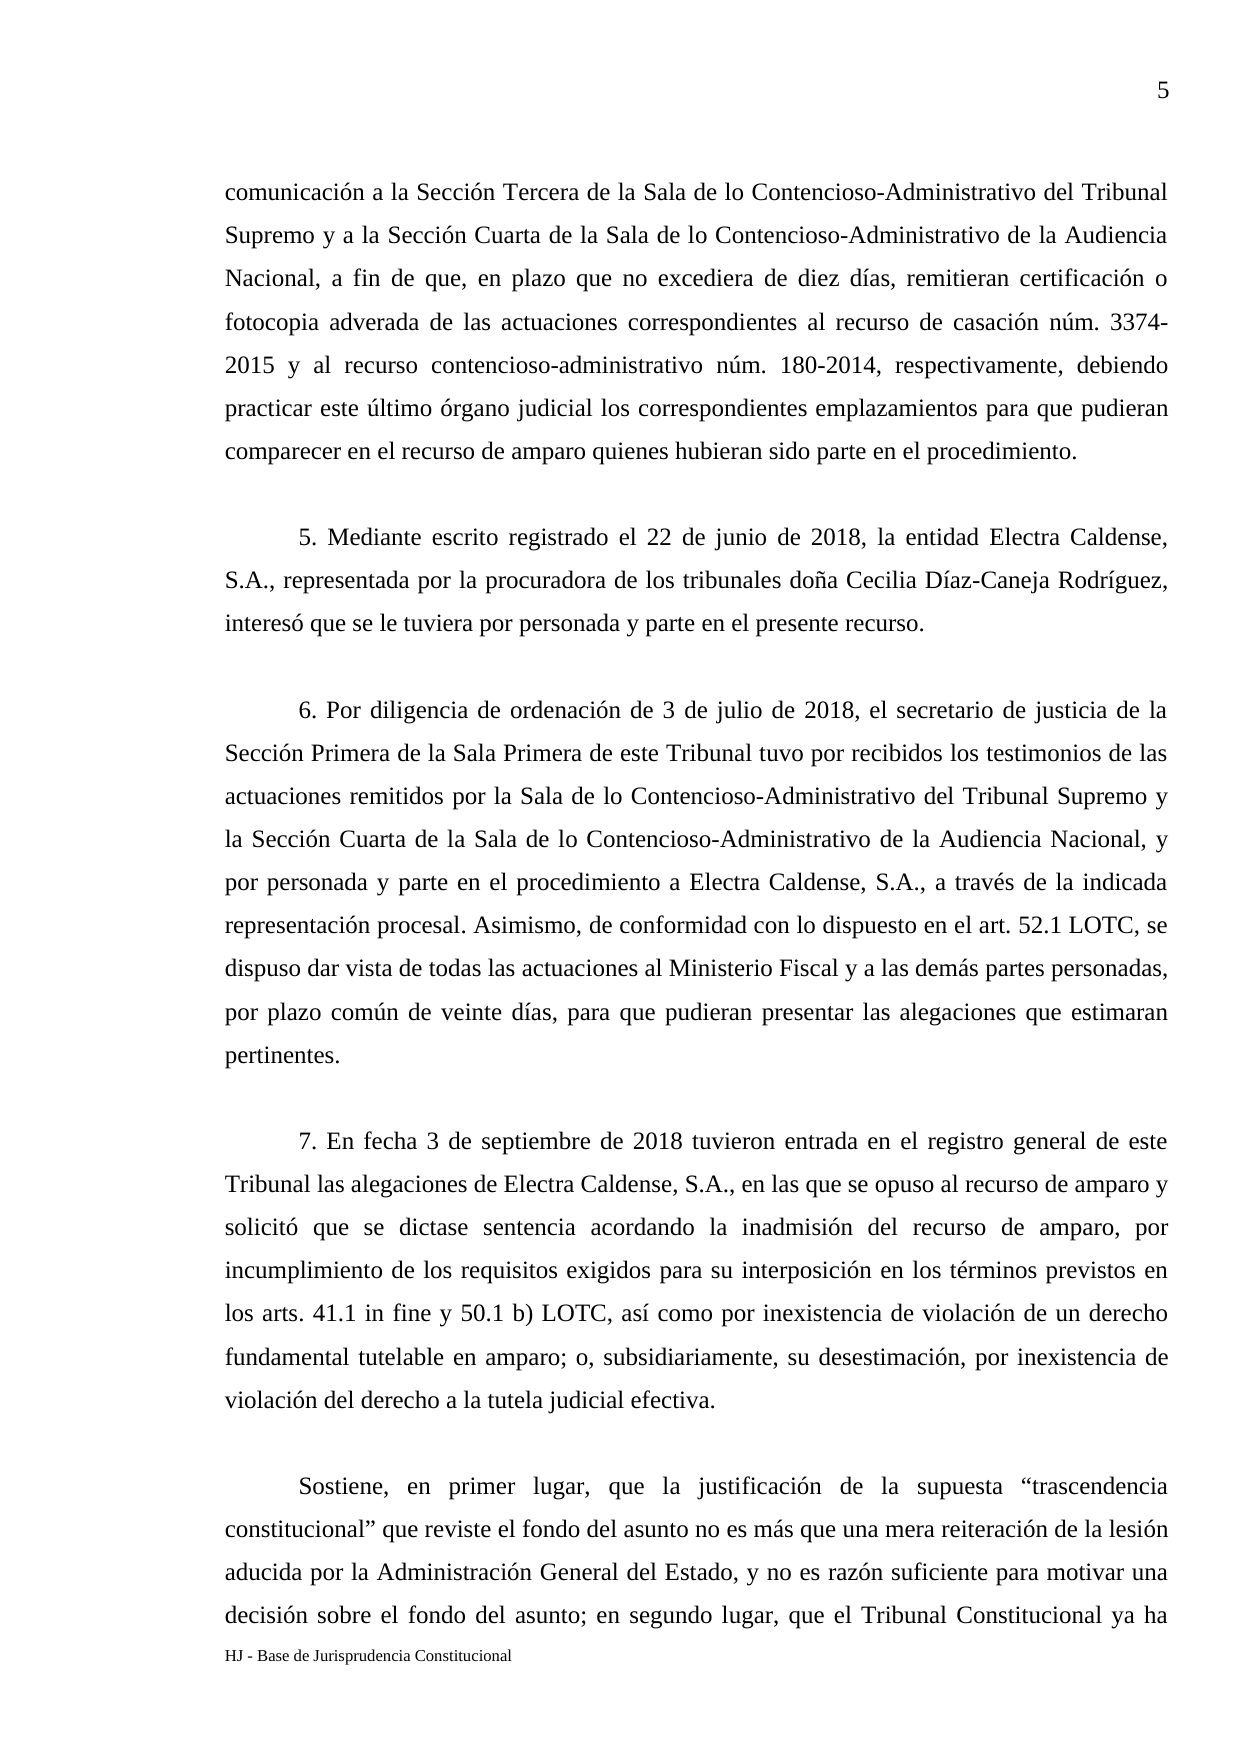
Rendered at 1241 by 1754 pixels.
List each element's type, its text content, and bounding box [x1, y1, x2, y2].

text 5. Mediante escrito registrado el 22 de junio de 2018, la entidad Electra Caldense, S.A., representada por la procuradora de los tribunales doña Cecilia Díaz-Caneja Rodríguez, interesó que se le tuviera por personada y parte en el presente recurso. [224, 522, 1169, 637]
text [224, 1471, 1169, 1629]
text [224, 177, 1169, 465]
text 6. Por diligencia de ordenación de 3 de julio de 2018, el secretario de justicia de la Sección Primera de la Sala Primera de este Tribunal tuvo por recibidos los testimonios de las actuaciones remitidos por la Sala de lo Contencioso-Administrativo del Tribunal Supremo y la Sección Cuarta de la Sala de lo Contencioso-Administrativo de la Audiencia Nacional, y por personada y parte en el procedimiento a Electra Caldense, S.A., a través de la indicada representación procesal. Asimismo, de conformidad con lo dispuesto en el art. 52.1 LOTC, se dispuso dar vista de todas las actuaciones al Ministerio Fiscal y a las demás partes personadas, por plazo común de veinte días, para que pudieran presentar las alegaciones que estimaran pertinentes. [224, 695, 1169, 1068]
text 7. En fecha 3 de septiembre de 2018 tuvieron entrada en el registro general de este Tribunal las alegaciones de Electra Caldense, S.A., en las que se opuso al recurso de amparo y solicitó que se dictase sentencia acordando la inadmisión del recurso de amparo, por incumplimiento de los requisitos exigidos para su interposición en los términos previstos en los arts. 41.1 in fine y 50.1 b) LOTC, así como por inexistencia de violación de un derecho fundamental tutelable en amparo; o, subsidiariamente, su desestimación, por inexistencia de violación del derecho a la tutela judicial efectiva. [224, 1126, 1169, 1413]
